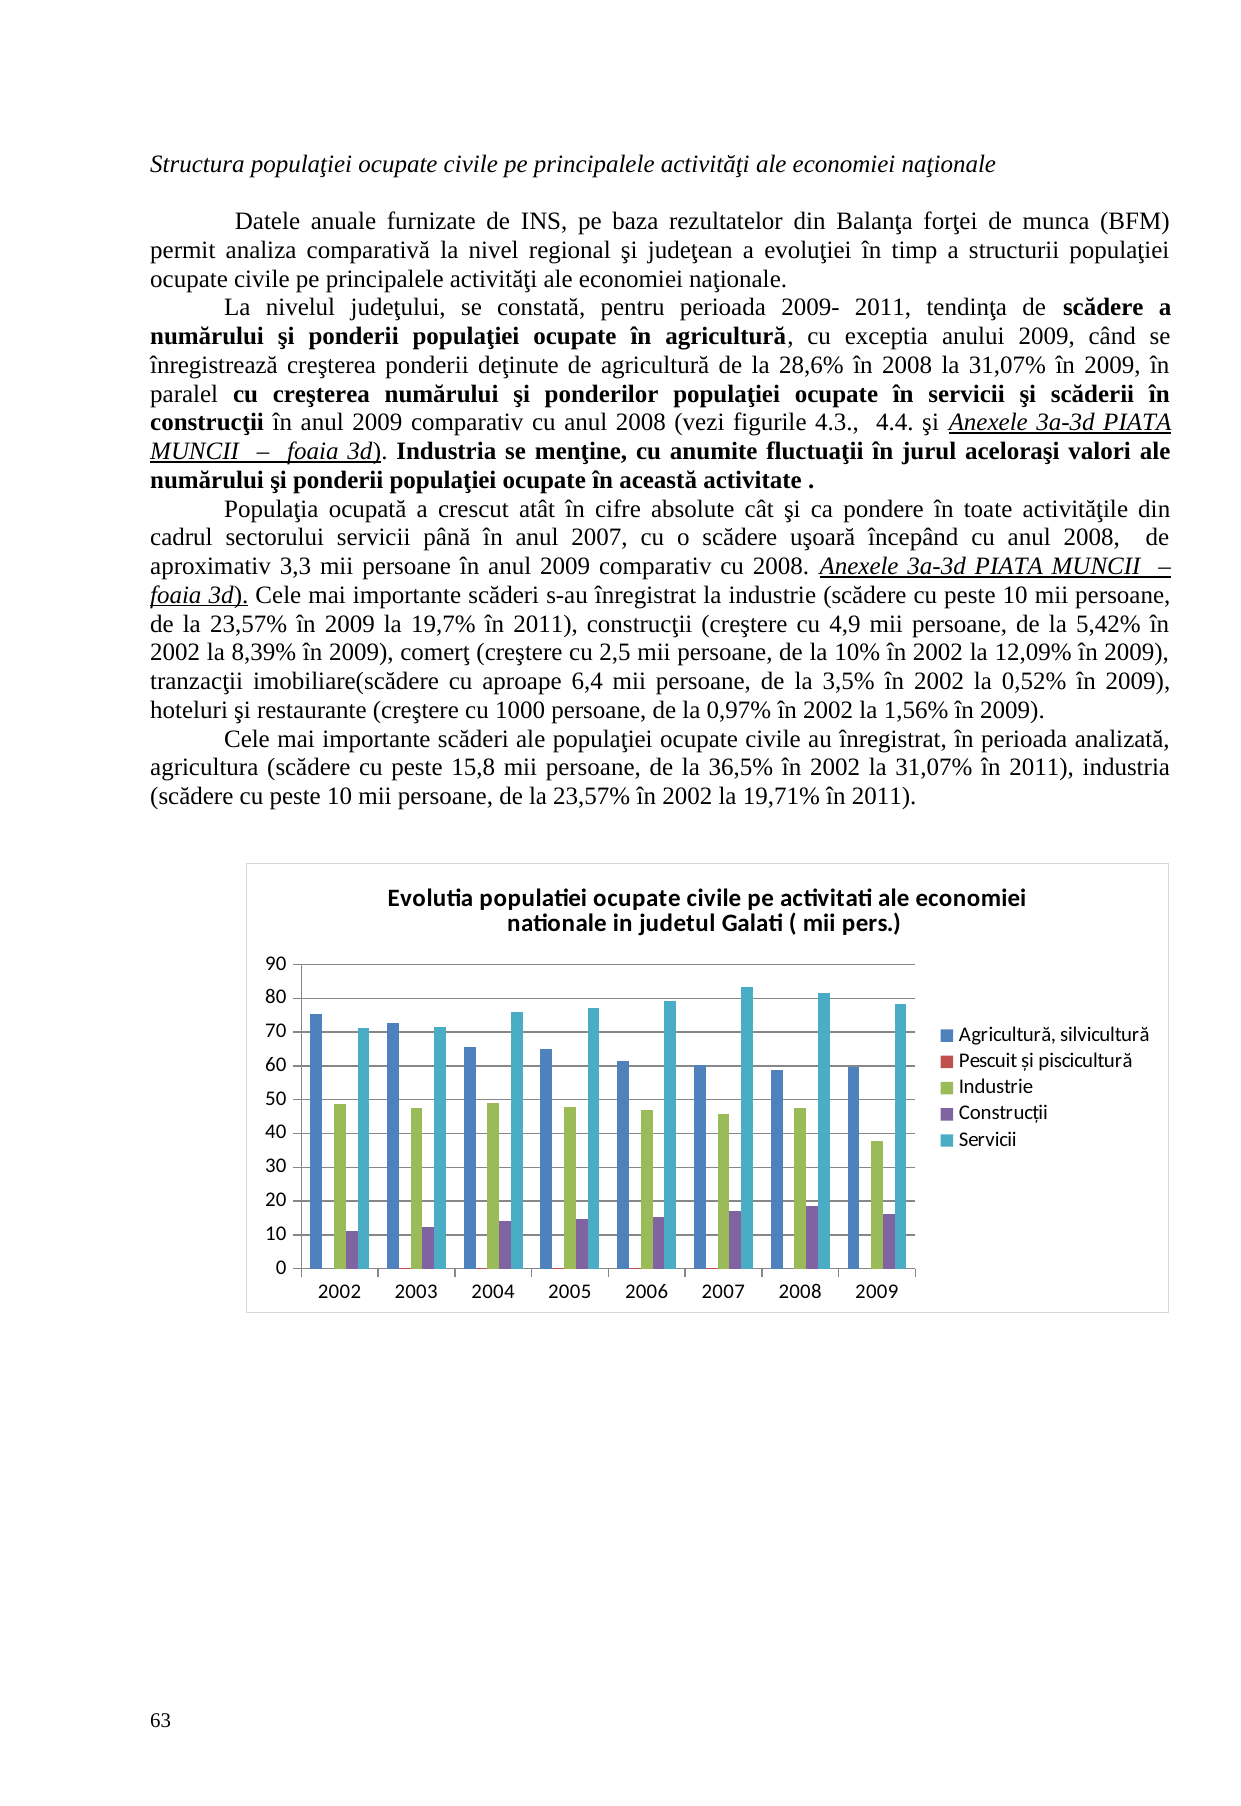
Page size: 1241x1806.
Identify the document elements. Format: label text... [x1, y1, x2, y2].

text Datele anuale furnizate de INS, pe baza rezultatelor din Balanţa forţei de munca (BFM) permit analiza comparativă la nivel regional şi judeţean a evoluţiei în timp a structurii populaţiei ocupate civile pe principalele activităţi ale economiei naţionale. [150, 206, 1171, 292]
text Populaţia ocupată a crescut atât în cifre absolute cât şi ca pondere în toate activităţile din cadrul sectorului servicii până în anul 2007, cu o scădere uşoară începând cu anul 2008, de aproximativ 3,3 mii persoane în anul 2009 comparativ cu 2008. Anexele 3a-3d PIATA MUNCII – foaia 3d). Cele mai importante scăderi s-au înregistrat la industrie (scădere cu peste 10 mii persoane, de la 23,57% în 2009 la 19,7% în 2011), construcţii (creştere cu 4,9 mii persoane, de la 5,42% în 2002 la 8,39% în 2009), comerţ (creştere cu 2,5 mii persoane, de la 10% în 2002 la 12,09% în 2009), tranzacţii imobiliare(scădere cu aproape 6,4 mii persoane, de la 3,5% în 2002 la 0,52% în 2009), hoteluri şi restaurante (creştere cu 1000 persoane, de la 0,97% în 2002 la 1,56% în 2009). [150, 494, 1171, 724]
subtitle Structura populaţiei ocupate civile pe principalele activităţi ale economiei naţionale [150, 149, 1171, 177]
text Cele mai importante scăderi ale populaţiei ocupate civile au înregistrat, în perioada analizată, agricultura (scădere cu peste 15,8 mii persoane, de la 36,5% în 2002 la 31,07% în 2011), industria (scădere cu peste 10 mii persoane, de la 23,57% în 2002 la 19,71% în 2011). [150, 724, 1171, 810]
text La nivelul judeţului, se constată, pentru perioada 2009- 2011, tendinţa de scădere a numărului şi ponderii populaţiei ocupate în agricultură, cu exceptia anului 2009, când se înregistrează creşterea ponderii deţinute de agricultură de la 28,6% în 2008 la 31,07% în 2009, în paralel cu creşterea numărului şi ponderilor populaţiei ocupate în servicii şi scăderii în construcţii în anul 2009 comparativ cu anul 2008 (vezi figurile 4.3., 4.4. şi Anexele 3a-3d PIATA MUNCII – foaia 3d). Industria se menţine, cu anumite fluctuaţii în jurul aceloraşi valori ale numărului şi ponderii populaţiei ocupate în această activitate . [150, 292, 1171, 494]
